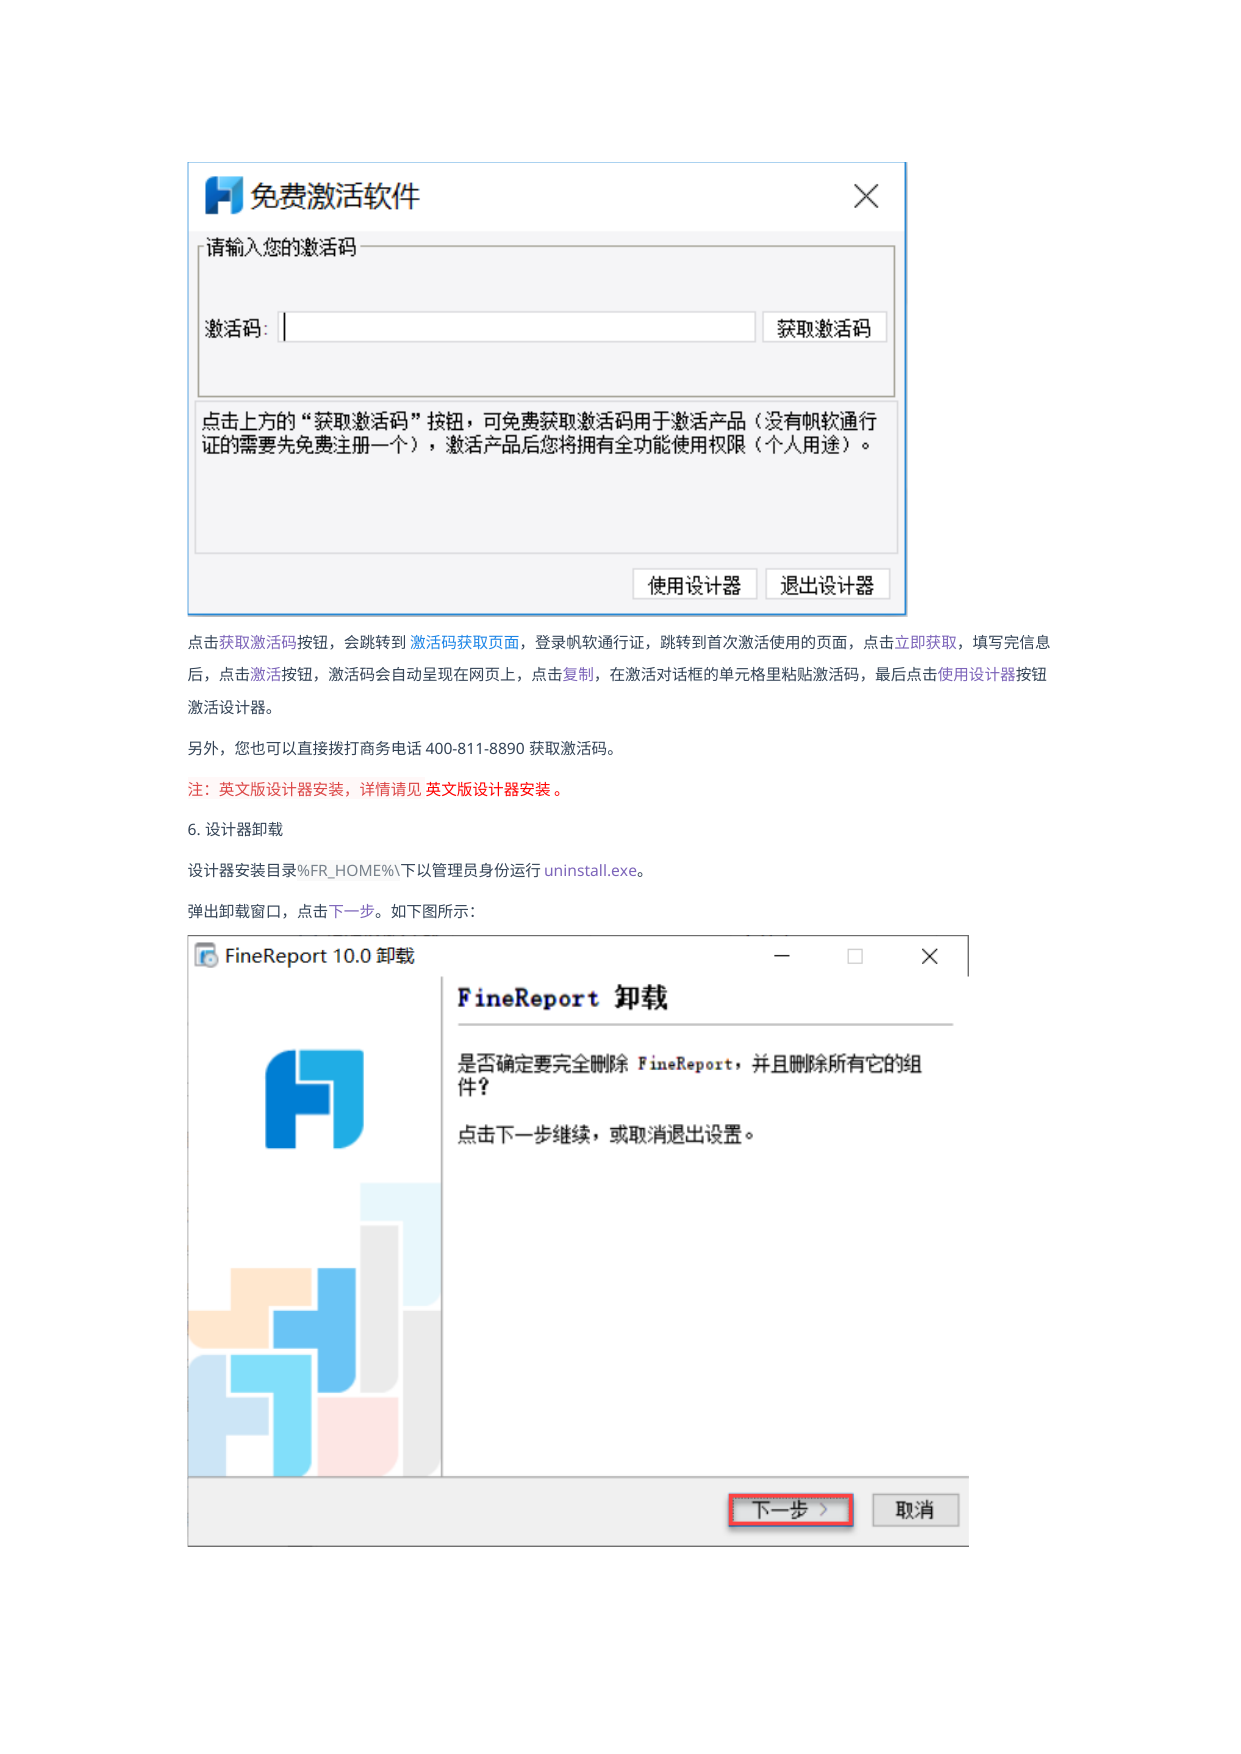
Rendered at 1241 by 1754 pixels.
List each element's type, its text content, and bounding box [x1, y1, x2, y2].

picture [187, 935, 969, 1547]
text 弹出卸载窗口，点击下一步。如下图所示： [187, 894, 1053, 927]
text 设计器安装目录%FR_HOME%\下以管理员身份运行uninstall.exe。 [187, 854, 1053, 886]
text 另外，您也可以直接拨打商务电话 400-811-8890 获取激活码。 [187, 731, 1053, 764]
picture [187, 162, 908, 617]
subtitle 6. 设计器卸载 [187, 813, 1053, 845]
text 点击获取激活码按钮，会跳转到 激活码获取页面，登录帆软通行证，跳转到首次激活使用的页面，点击立即获取，填写完信息后，点击激活按钮，激活码会自动呈现在网页上，点击复制，在激活对话框的单元格里粘贴激活码，最后点击使用设计器按钮激活设计器。 [187, 625, 1053, 723]
text 注：英文版设计器安装，详情请见 英文版设计器安装 。 [187, 772, 1053, 804]
